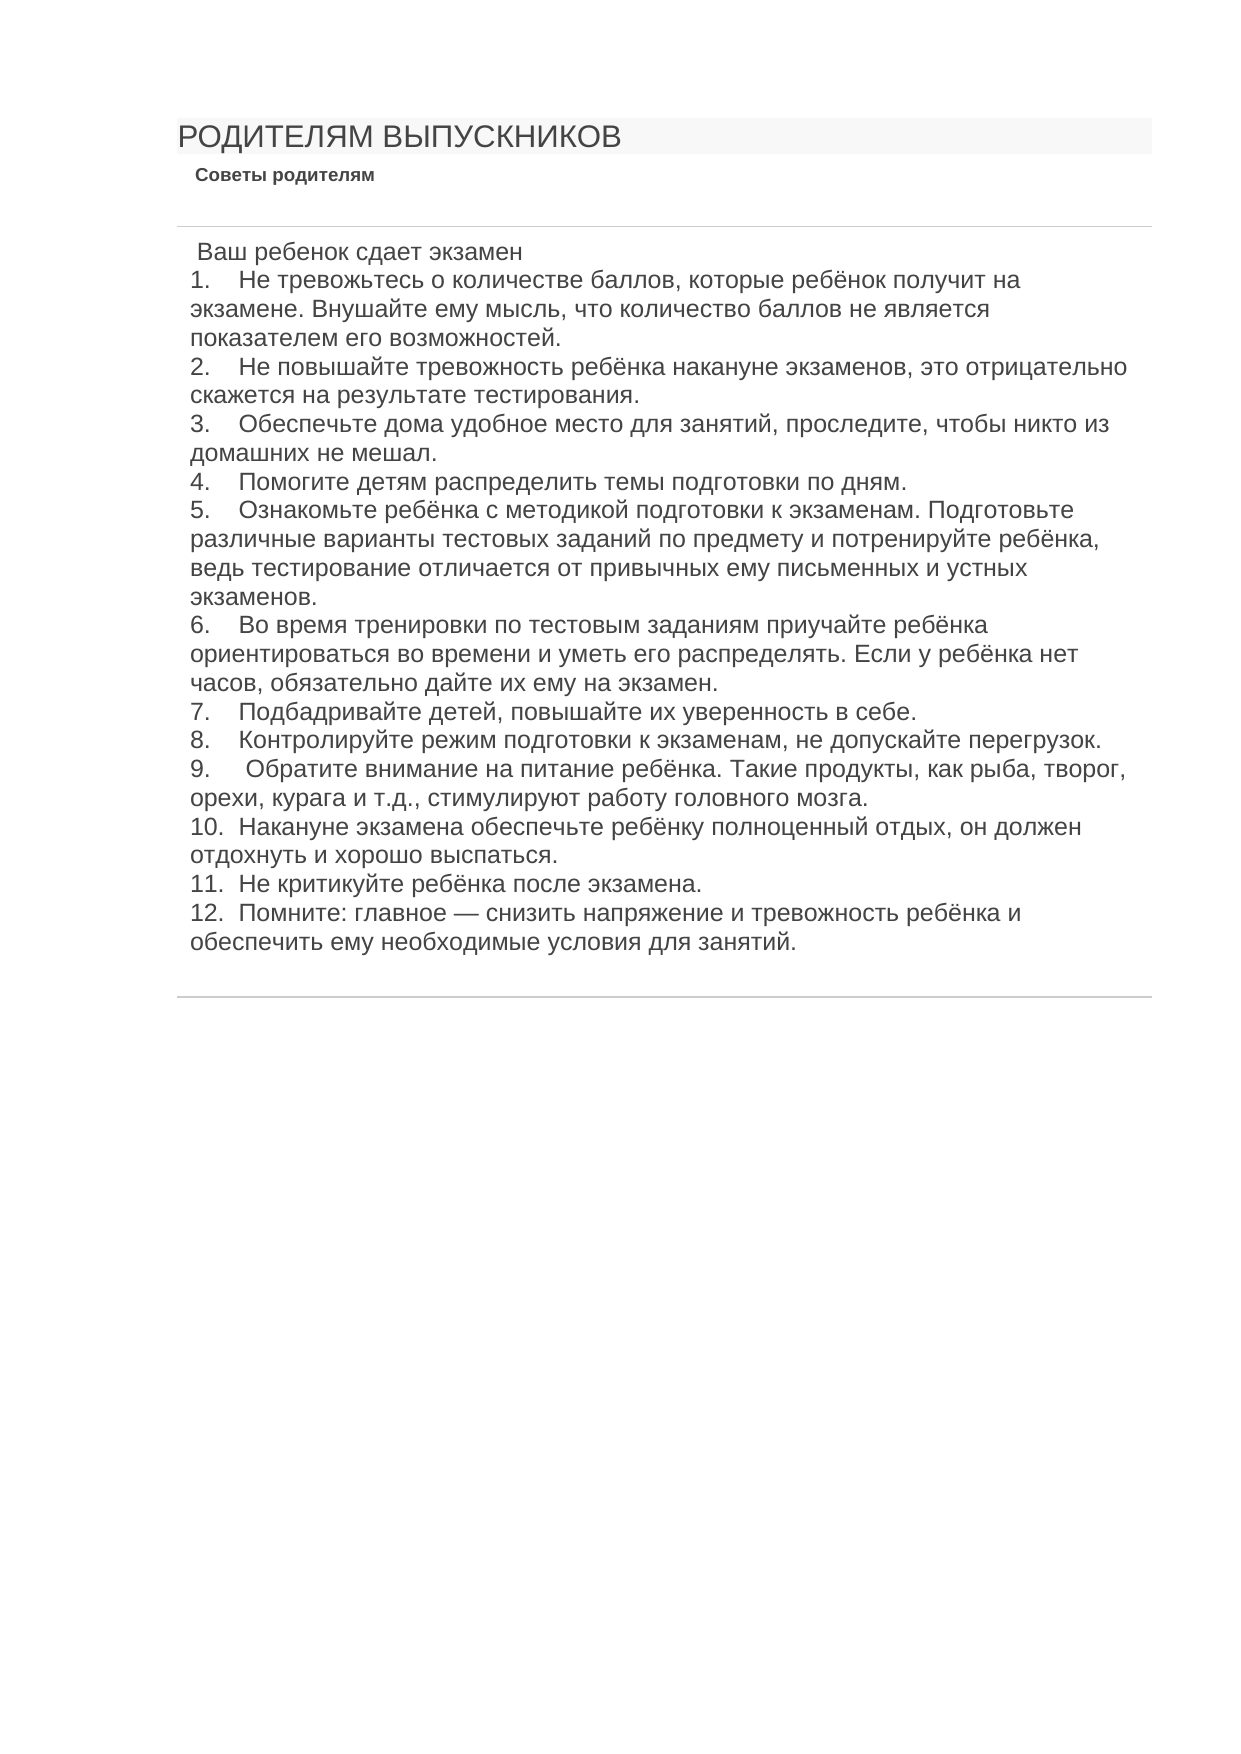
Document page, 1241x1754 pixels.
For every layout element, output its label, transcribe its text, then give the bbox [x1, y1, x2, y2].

text Родителям выпускников [177, 118, 1152, 154]
table_header Советы родителям [177, 154, 1152, 226]
table_cell Ваш ребенок сдает экзамен 1. Не тревожьтесь о количестве баллов, которые ребёнок получит на экзамене. Внушайте ему мысль, что количество баллов не является показателем его возможностей. 2. Не повышайте тревожность ребёнка накануне экзаменов, это отрицательно скажется на результате тестирования. 3. Обеспечьте дома удобное место для занятий, проследите, чтобы никто из домашних не мешал. 4. Помогите детям распределить темы подготовки по дням. 5. Ознакомьте ребёнка с методикой подготовки к экзаменам. Подготовьте различные варианты тестовых заданий по предмету и потренируйте ребёнка, ведь тестирование отличается от привычных ему письменных и устных экзаменов. 6. Во время тренировки по тестовым заданиям приучайте ребёнка ориентироваться во времени и уметь его распределять. Если у ребёнка нет часов, обязательно дайте их ему на экзамен. 7. Подбадривайте детей, повышайте их уверенность в себе. 8. Контролируйте режим подготовки к экзаменам, не допускайте перегрузок. 9. Обратите внимание на питание ребёнка. Такие продукты, как рыба, творог, орехи, курага и т.д., стимулируют работу головного мозга. 10. Накануне экзамена обеспечьте ребёнку полноценный отдых, он должен отдохнуть и хорошо выспаться. 11. Не критикуйте ребёнка после экзамена. 12. Помните: главное — снизить напряжение и тревожность ребёнка и обеспечить ему необходимые условия для занятий. [177, 227, 1152, 996]
